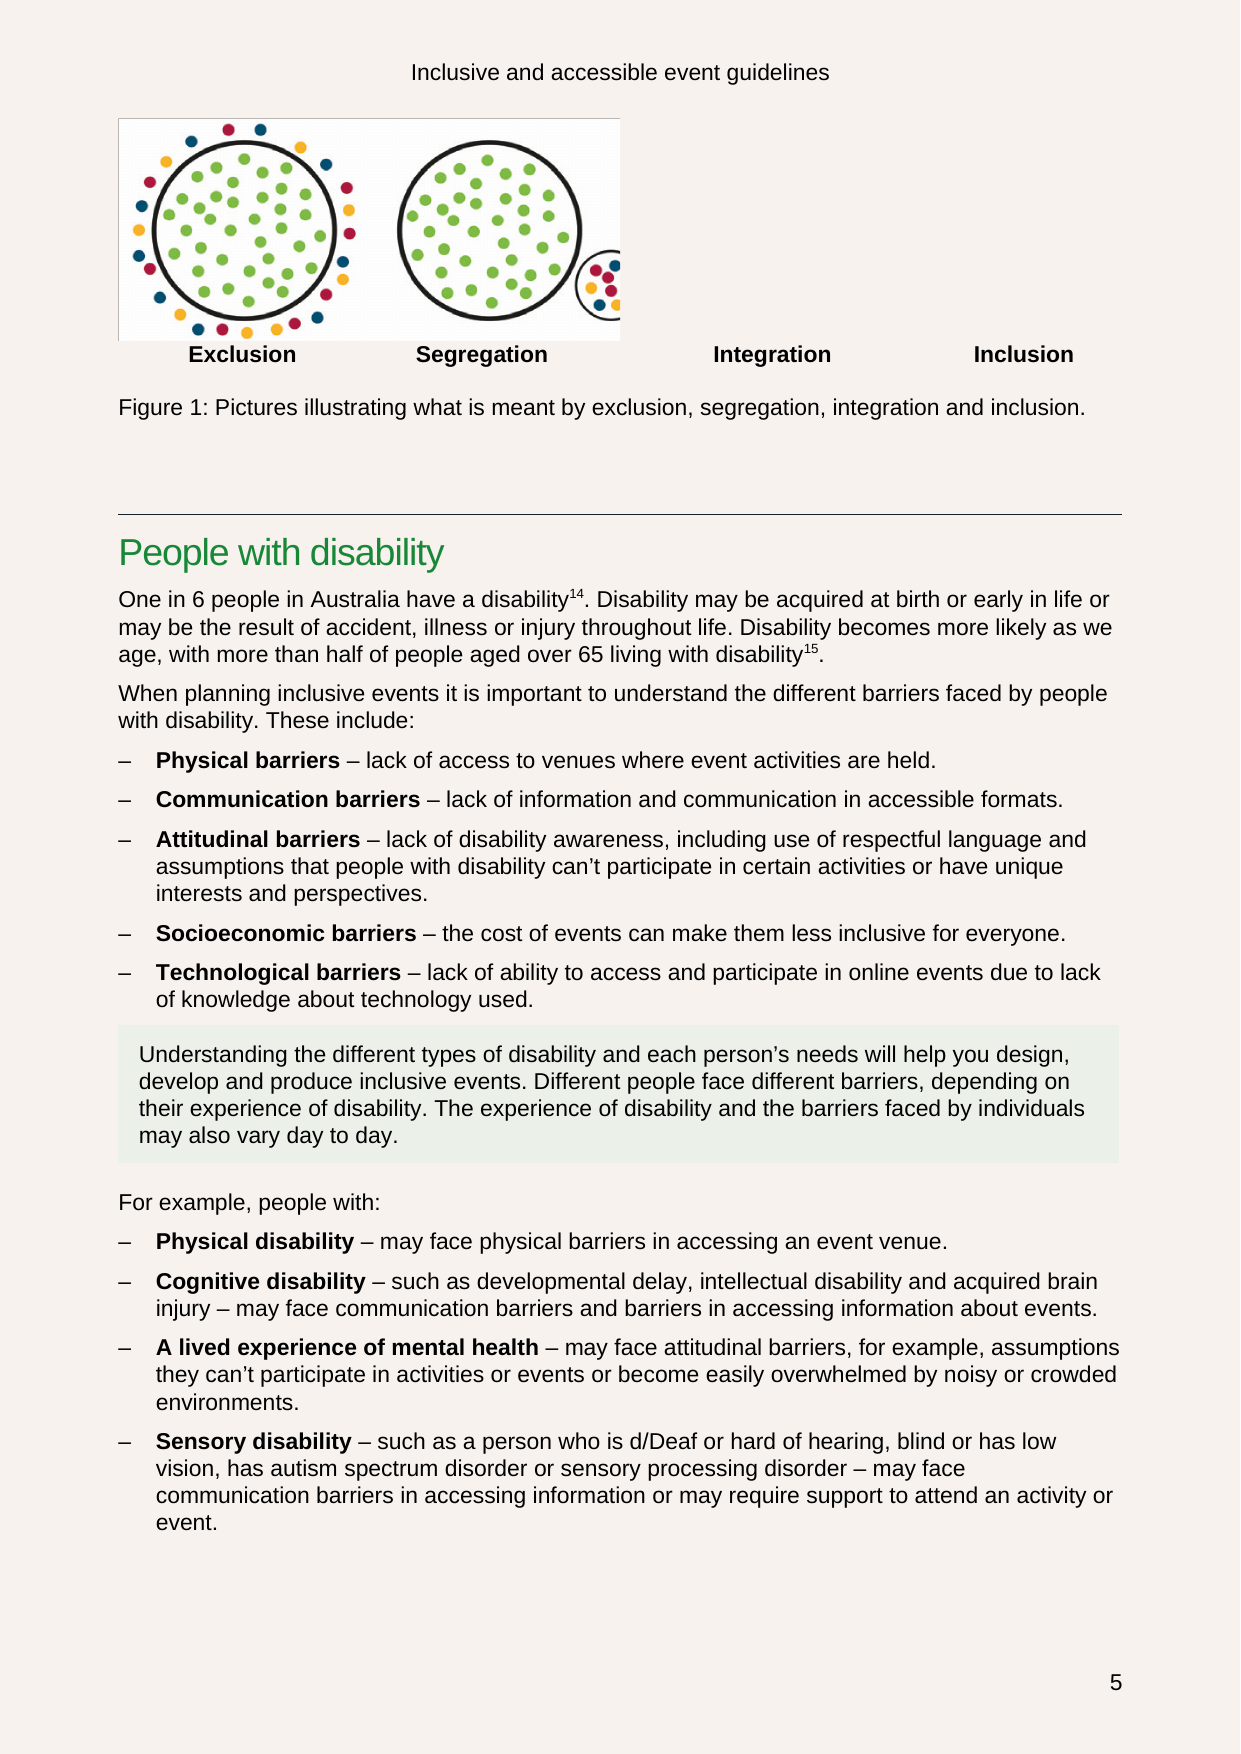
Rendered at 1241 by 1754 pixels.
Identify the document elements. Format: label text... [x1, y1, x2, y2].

text Figure 1: Pictures illustrating what is meant by exclusion, segregation, integration and inclusion. [118, 393, 1122, 420]
list Cognitive disability – such as developmental delay, intellectual disability and acquired brain injury – may face communication barriers and barriers in accessing information about events. [118, 1267, 1122, 1321]
picture [118, 118, 621, 341]
list Physical barriers – lack of access to venues where event activities are held. [118, 746, 1122, 773]
list Sensory disability – such as a person who is d/Deaf or hard of hearing, blind or has low vision, has autism spectrum disorder or sensory processing disorder – may face communication barriers in accessing information or may require support to attend an activity or event. [118, 1427, 1122, 1536]
text Understanding the different types of disability and each person’s needs will help you design, develop and produce inclusive events. Different people face different barriers, depending on their experience of disability. The experience of disability and the barriers faced by individuals may also vary day to day. [130, 1038, 1107, 1150]
list A lived experience of mental health – may face attitudinal barriers, for example, assumptions they can’t participate in activities or events or become easily overwhelmed by noisy or crowded environments. [118, 1334, 1122, 1415]
list Attitudinal barriers – lack of disability awareness, including use of respectful language and assumptions that people with disability can’t participate in certain activities or have unique interests and perspectives. [118, 825, 1122, 907]
list Communication barriers – lack of information and communication in accessible formats. [118, 786, 1122, 813]
list Physical disability – may face physical barriers in accessing an event venue. [118, 1227, 1122, 1254]
subtitle People with disability [118, 515, 1122, 573]
text One in 6 people in Australia have a disability. Disability may be acquired at birth or early in life or may be the result of accident, illness or injury throughout life. Disability becomes more likely as we age, with more than half of people aged over 65 living with disability. [118, 586, 1122, 667]
text When planning inclusive events it is important to understand the different barriers faced by people with disability. These include: [118, 679, 1122, 734]
list Technological barriers – lack of ability to access and participate in online events due to lack of knowledge about technology used. [118, 959, 1122, 1013]
text Exclusion Segregation Integration Inclusion [118, 341, 1122, 367]
list Socioeconomic barriers – the cost of events can make them less inclusive for everyone. [118, 919, 1122, 946]
text For example, people with: [118, 1188, 1122, 1215]
